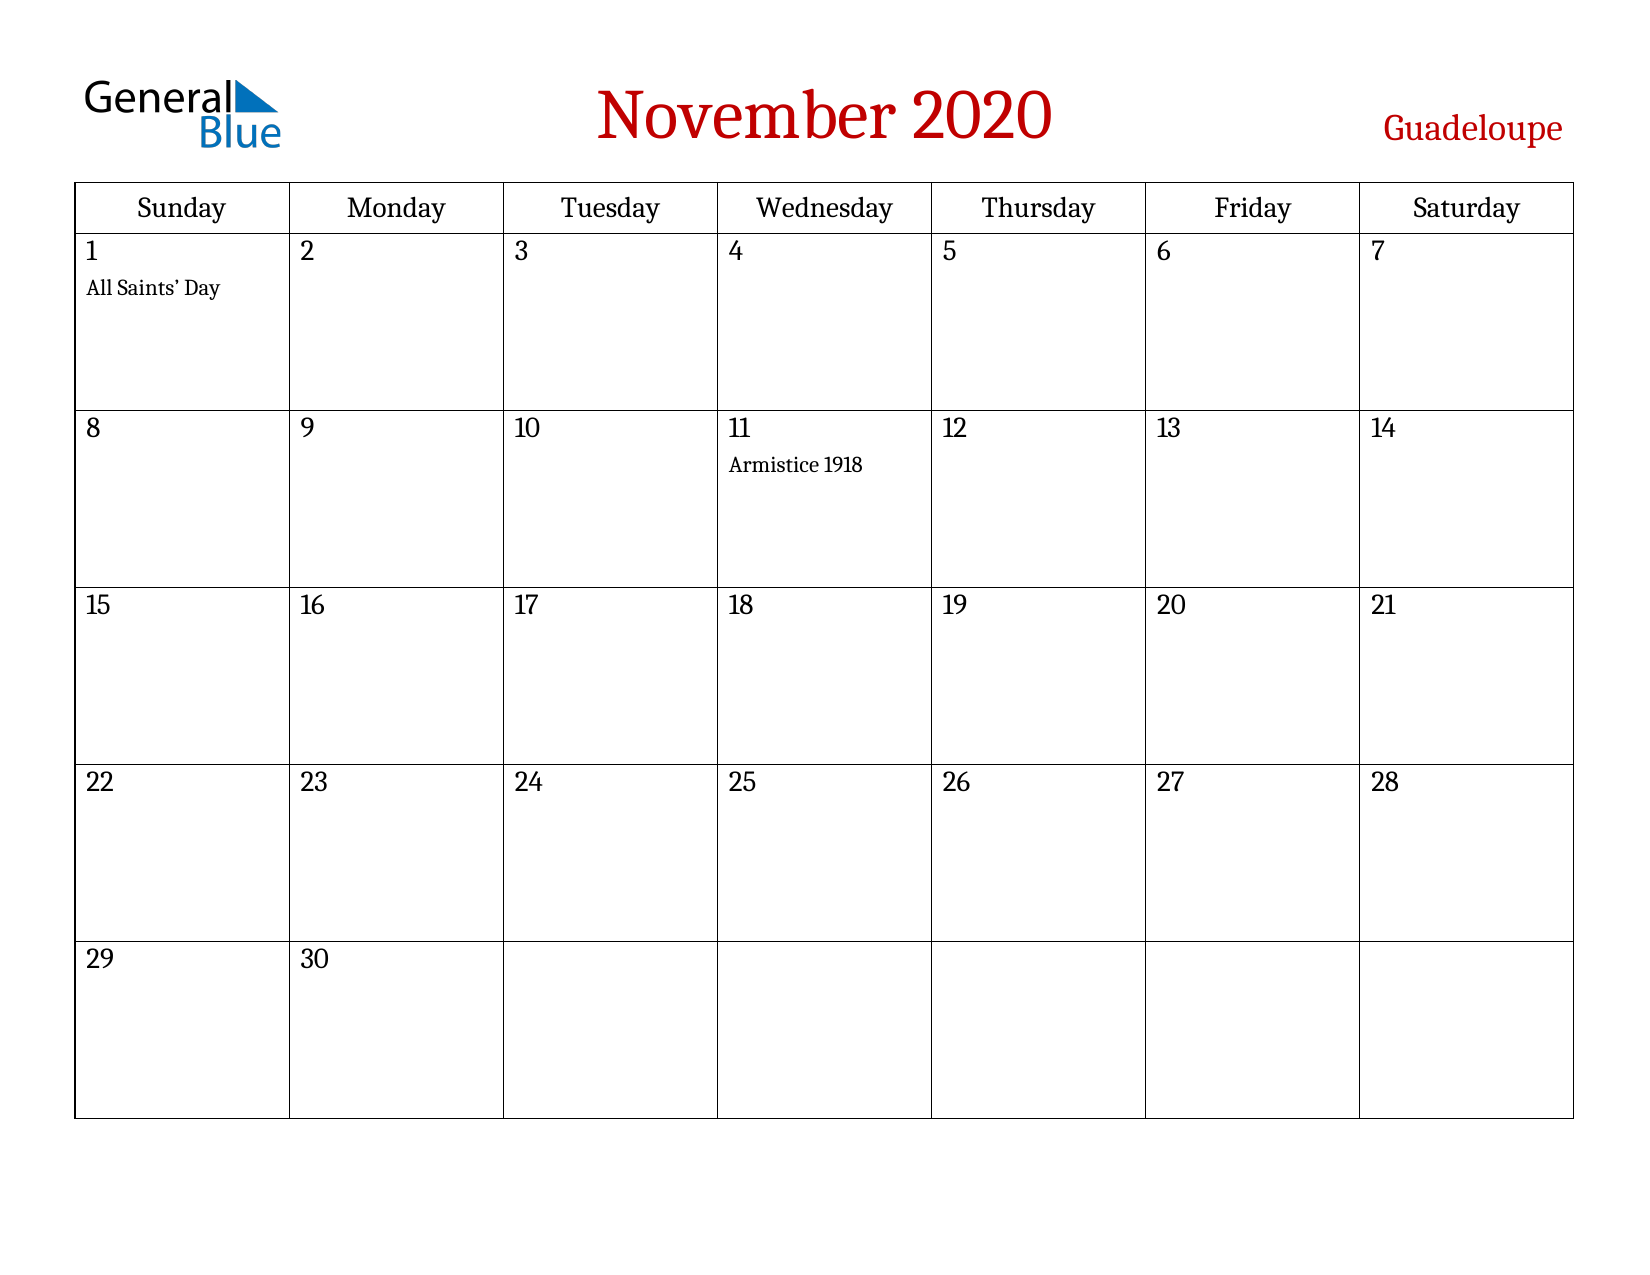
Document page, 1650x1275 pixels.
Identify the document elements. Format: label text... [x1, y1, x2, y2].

table_header November 2020 [503, 75, 1146, 182]
table_cell [1360, 983, 1573, 1118]
table_cell [290, 275, 503, 410]
table_cell [932, 275, 1145, 410]
table_cell 24 [504, 765, 717, 806]
table_cell [718, 806, 931, 941]
table_cell All Saints’ Day [76, 275, 289, 410]
table_cell Sunday [76, 183, 289, 233]
table_cell 1 [76, 234, 289, 275]
table_cell Tuesday [504, 183, 717, 233]
table_cell [1360, 942, 1573, 983]
table_header Guadeloupe [1146, 75, 1574, 182]
table_cell 27 [1146, 765, 1359, 806]
table_cell [504, 629, 717, 764]
table_cell 16 [290, 588, 503, 629]
table_cell [504, 983, 717, 1118]
table_cell Monday [290, 183, 503, 233]
table_cell [76, 983, 289, 1118]
table_cell 10 [504, 411, 717, 452]
table_cell 3 [504, 234, 717, 275]
table_cell [932, 806, 1145, 941]
table_cell 22 [76, 765, 289, 806]
table_cell [290, 983, 503, 1118]
table_cell 25 [718, 765, 931, 806]
table_cell 5 [932, 234, 1145, 275]
table_cell 4 [718, 234, 931, 275]
table_cell [718, 629, 931, 764]
table_cell [290, 629, 503, 764]
table_cell [76, 452, 289, 587]
table_cell [1360, 452, 1573, 587]
table_cell [76, 806, 289, 941]
table_cell 14 [1360, 411, 1573, 452]
table_cell [1146, 275, 1359, 410]
table_cell [504, 275, 717, 410]
table_cell [1146, 806, 1359, 941]
table_cell Friday [1146, 183, 1359, 233]
table_cell [932, 983, 1145, 1118]
table_cell [290, 452, 503, 587]
table_cell [504, 452, 717, 587]
table_cell [718, 942, 931, 983]
table_cell [1146, 942, 1359, 983]
table_cell Wednesday [718, 183, 931, 233]
table_cell 23 [290, 765, 503, 806]
table_cell [1360, 806, 1573, 941]
table_cell [504, 806, 717, 941]
table_cell [1360, 275, 1573, 410]
table_cell Saturday [1360, 183, 1573, 233]
table_cell 28 [1360, 765, 1573, 806]
table_cell 11 [718, 411, 931, 452]
table_cell [1146, 452, 1359, 587]
table_cell [290, 806, 503, 941]
table_cell [1360, 629, 1573, 764]
table_cell 30 [290, 942, 503, 983]
table_cell [76, 629, 289, 764]
table_cell 18 [718, 588, 931, 629]
table_cell 12 [932, 411, 1145, 452]
table_cell 17 [504, 588, 717, 629]
picture [85, 80, 281, 148]
table_cell 29 [76, 942, 289, 983]
table_cell 15 [76, 588, 289, 629]
table_cell 26 [932, 765, 1145, 806]
table_cell [1146, 983, 1359, 1118]
table_cell [932, 452, 1145, 587]
table_cell 13 [1146, 411, 1359, 452]
table_cell [932, 629, 1145, 764]
table_cell [718, 275, 931, 410]
table_cell 2 [290, 234, 503, 275]
table_cell 9 [290, 411, 503, 452]
table_cell [1146, 629, 1359, 764]
table_cell [718, 983, 931, 1118]
table_cell 8 [76, 411, 289, 452]
table_cell 21 [1360, 588, 1573, 629]
table_cell 19 [932, 588, 1145, 629]
table_header [75, 75, 503, 182]
table_cell [932, 942, 1145, 983]
table_cell 7 [1360, 234, 1573, 275]
table_cell [504, 942, 717, 983]
table_cell 6 [1146, 234, 1359, 275]
table_cell 20 [1146, 588, 1359, 629]
table_cell Armistice 1918 [718, 452, 931, 587]
table_cell Thursday [932, 183, 1145, 233]
